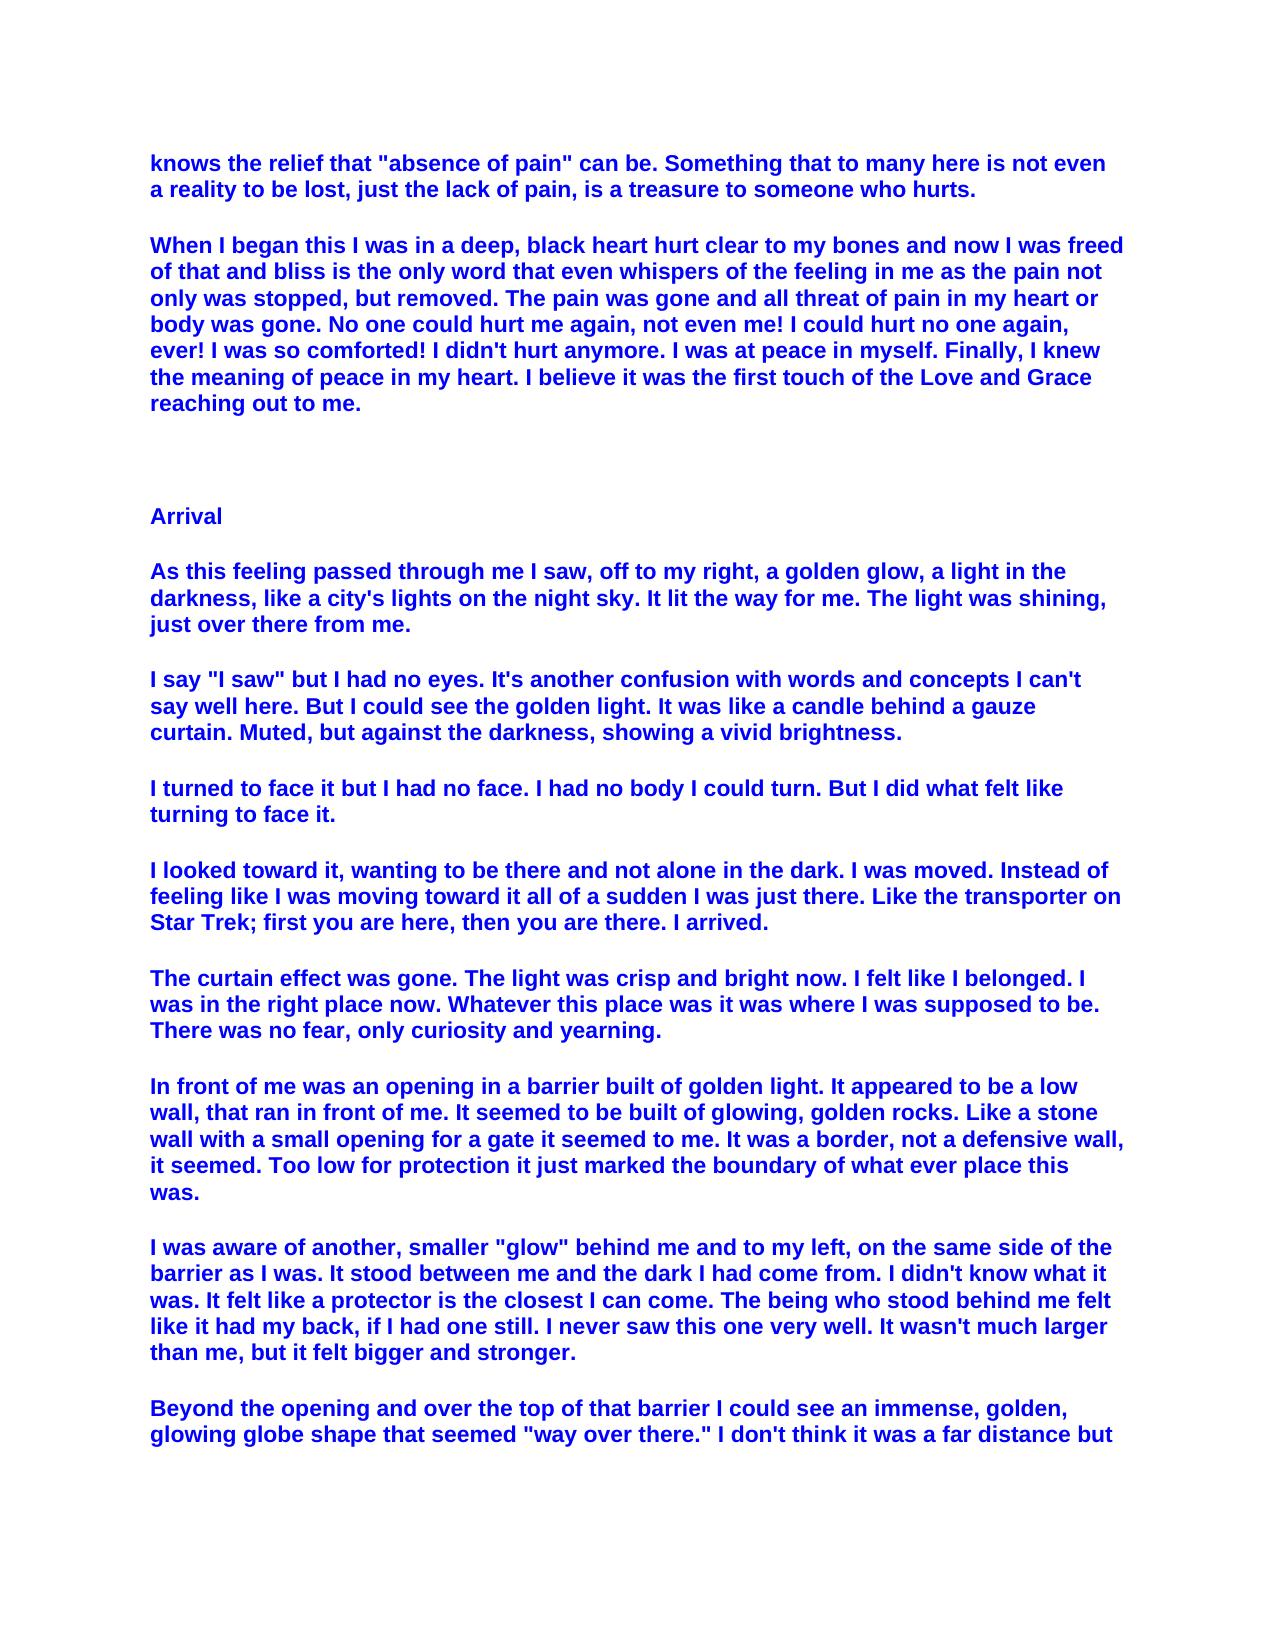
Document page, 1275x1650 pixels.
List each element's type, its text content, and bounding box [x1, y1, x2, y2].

text I say "I saw" but I had no eyes. It's another confusion with words and concepts I can't say well here. But I could see the golden light. It was like a candle behind a gauze curtain. Muted, but against the darkness, showing a vivid brightness. [150, 666, 1125, 746]
text When I began this I was in a deep, black heart hurt clear to my bones and now I was freed of that and bliss is the only word that even whispers of the feeling in me as the pain not only was stopped, but removed. The pain was gone and all threat of pain in my heart or body was gone. No one could hurt me again, not even me! I could hurt no one again, ever! I was so comforted! I didn't hurt anymore. I was at peace in myself. Finally, I knew the meaning of peace in my heart. I believe it was the first touch of the Love and Grace reaching out to me. [150, 232, 1125, 416]
text I was aware of another, smaller "glow" behind me and to my left, on the same side of the barrier as I was. It stood between me and the dark I had come from. I didn't know what it was. It felt like a protector is the closest I can come. The being who stood behind me felt like it had my back, if I had one still. I never saw this one very well. It wasn't much larger than me, but it felt bigger and stronger. [150, 1234, 1125, 1366]
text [150, 150, 1125, 203]
text Arrival [150, 503, 1125, 529]
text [150, 1395, 1125, 1448]
text In front of me was an opening in a barrier built of golden light. It appeared to be a low wall, that ran in front of me. It seemed to be built of glowing, golden rocks. Like a stone wall with a small opening for a gate it seemed to me. It was a border, not a defensive wall, it seemed. Too low for protection it just marked the boundary of what ever place this was. [150, 1073, 1125, 1205]
text As this feeling passed through me I saw, off to my right, a golden glow, a light in the darkness, like a city's lights on the night sky. It lit the way for me. The light was shining, just over there from me. [150, 558, 1125, 637]
text I turned to face it but I had no face. I had no body I could turn. But I did what felt like turning to face it. [150, 775, 1125, 827]
text The curtain effect was gone. The light was crisp and bright now. I felt like I belonged. I was in the right place now. Whatever this place was it was where I was supposed to be. There was no fear, only curiosity and yearning. [150, 965, 1125, 1044]
text I looked toward it, wanting to be there and not alone in the dark. I was moved. Instead of feeling like I was moving toward it all of a sudden I was just there. Like the transporter on Star Trek; first you are here, then you are there. I arrived. [150, 857, 1125, 936]
